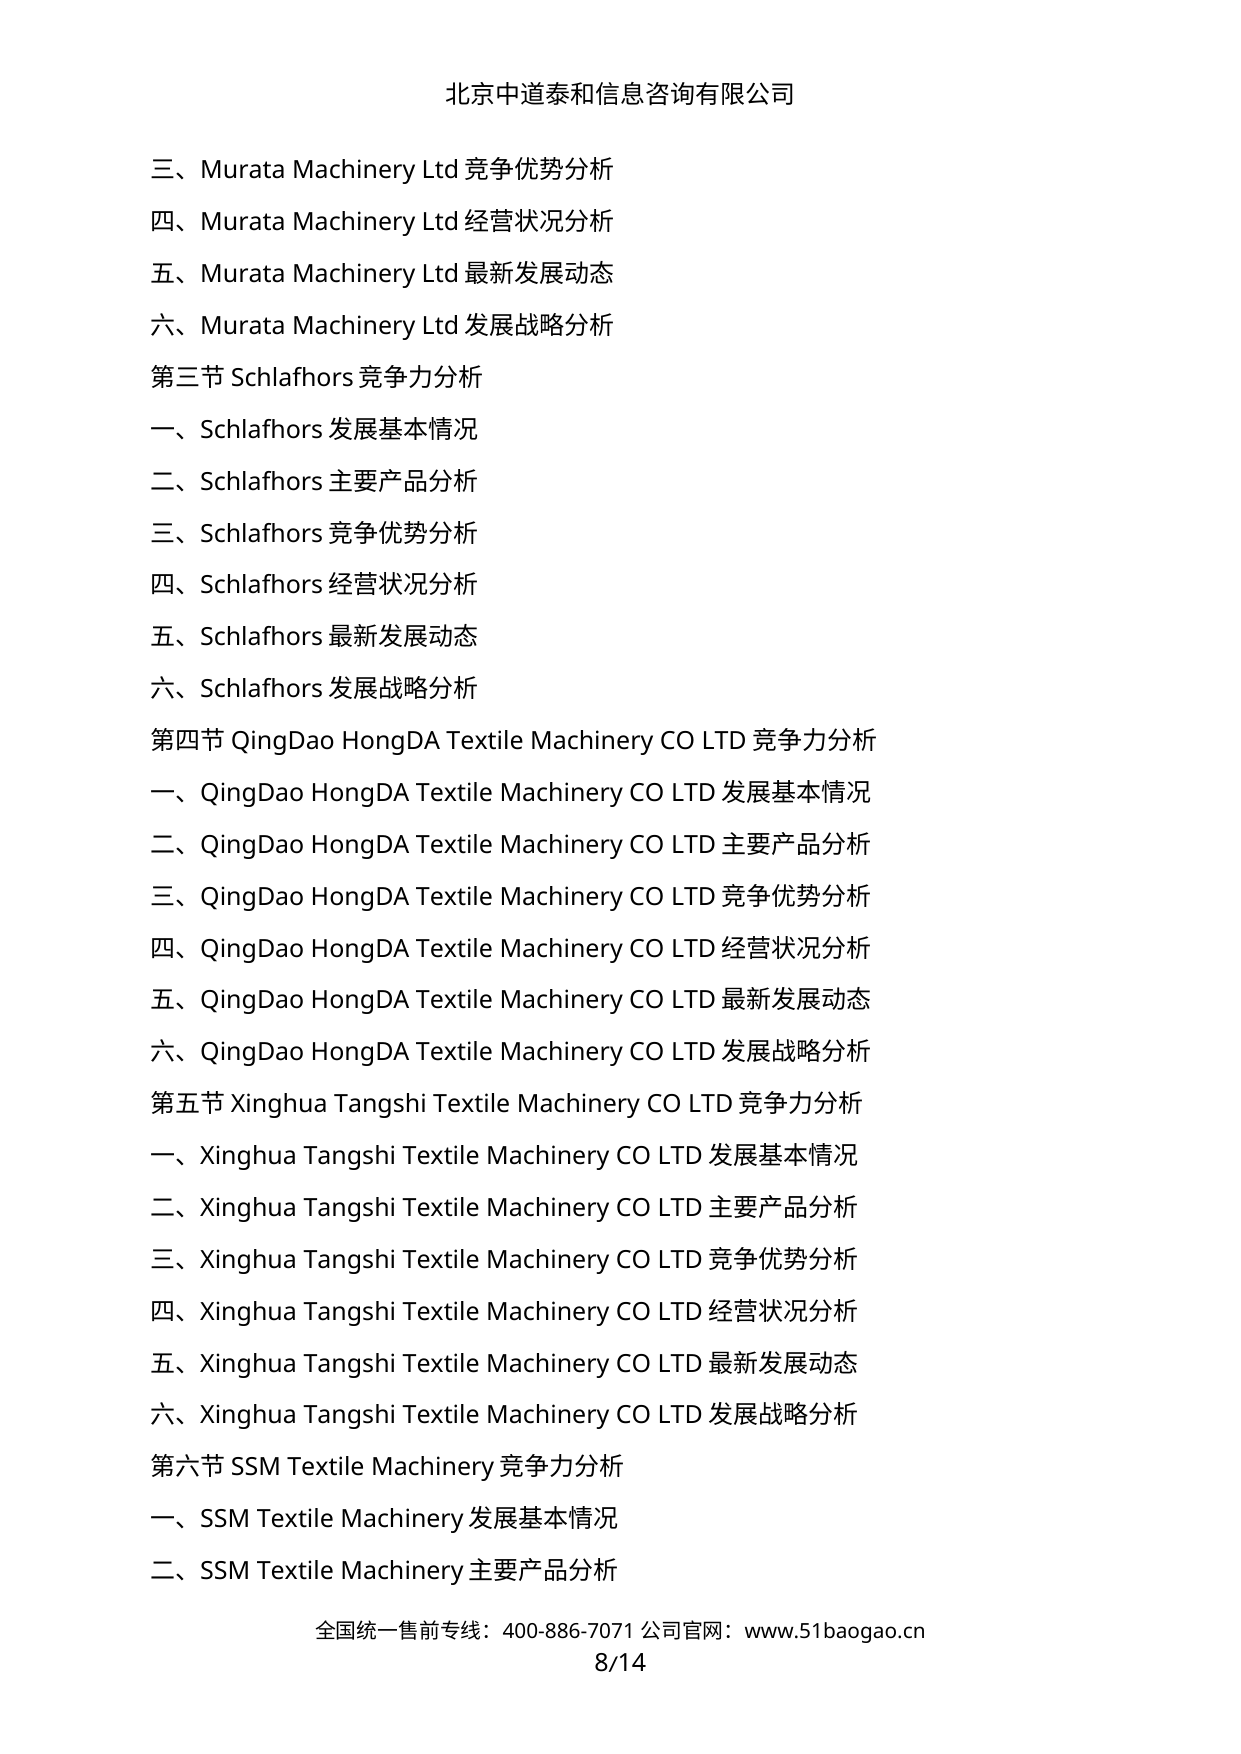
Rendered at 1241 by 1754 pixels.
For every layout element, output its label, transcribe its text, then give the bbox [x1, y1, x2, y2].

text 第五节 Xinghua Tangshi Textile Machinery CO LTD竞争力分析 [150, 1084, 1090, 1120]
text 第四节 QingDao HongDA Textile Machinery CO LTD竞争力分析 [150, 721, 1090, 757]
text 三、QingDao HongDA Textile Machinery CO LTD竞争优势分析 [150, 876, 1090, 912]
text 五、Xinghua Tangshi Textile Machinery CO LTD最新发展动态 [150, 1343, 1090, 1379]
text 一、SSM Textile Machinery发展基本情况 [150, 1499, 1090, 1535]
text 五、Schlafhors最新发展动态 [150, 617, 1090, 653]
text 五、Murata Machinery Ltd最新发展动态 [150, 254, 1090, 290]
text 一、QingDao HongDA Textile Machinery CO LTD发展基本情况 [150, 772, 1090, 809]
text 三、Murata Machinery Ltd竞争优势分析 [150, 150, 1090, 186]
text 六、QingDao HongDA Textile Machinery CO LTD发展战略分析 [150, 1032, 1090, 1068]
text 一、Schlafhors发展基本情况 [150, 409, 1090, 446]
text 六、Murata Machinery Ltd发展战略分析 [150, 306, 1090, 342]
text 二、SSM Textile Machinery主要产品分析 [150, 1551, 1090, 1587]
text 一、Xinghua Tangshi Textile Machinery CO LTD发展基本情况 [150, 1136, 1090, 1172]
text 三、Schlafhors竞争优势分析 [150, 513, 1090, 549]
text 四、Murata Machinery Ltd经营状况分析 [150, 202, 1090, 238]
text 三、Xinghua Tangshi Textile Machinery CO LTD竞争优势分析 [150, 1239, 1090, 1276]
text 五、QingDao HongDA Textile Machinery CO LTD最新发展动态 [150, 980, 1090, 1016]
text 第六节 SSM Textile Machinery竞争力分析 [150, 1447, 1090, 1483]
text 二、Xinghua Tangshi Textile Machinery CO LTD主要产品分析 [150, 1187, 1090, 1224]
text 四、Schlafhors经营状况分析 [150, 565, 1090, 601]
text 六、Schlafhors发展战略分析 [150, 669, 1090, 705]
text 六、Xinghua Tangshi Textile Machinery CO LTD发展战略分析 [150, 1395, 1090, 1431]
text 四、QingDao HongDA Textile Machinery CO LTD经营状况分析 [150, 928, 1090, 964]
text 第三节 Schlafhors竞争力分析 [150, 357, 1090, 394]
text 二、Schlafhors主要产品分析 [150, 461, 1090, 497]
text 二、QingDao HongDA Textile Machinery CO LTD主要产品分析 [150, 824, 1090, 861]
text 四、Xinghua Tangshi Textile Machinery CO LTD经营状况分析 [150, 1291, 1090, 1327]
